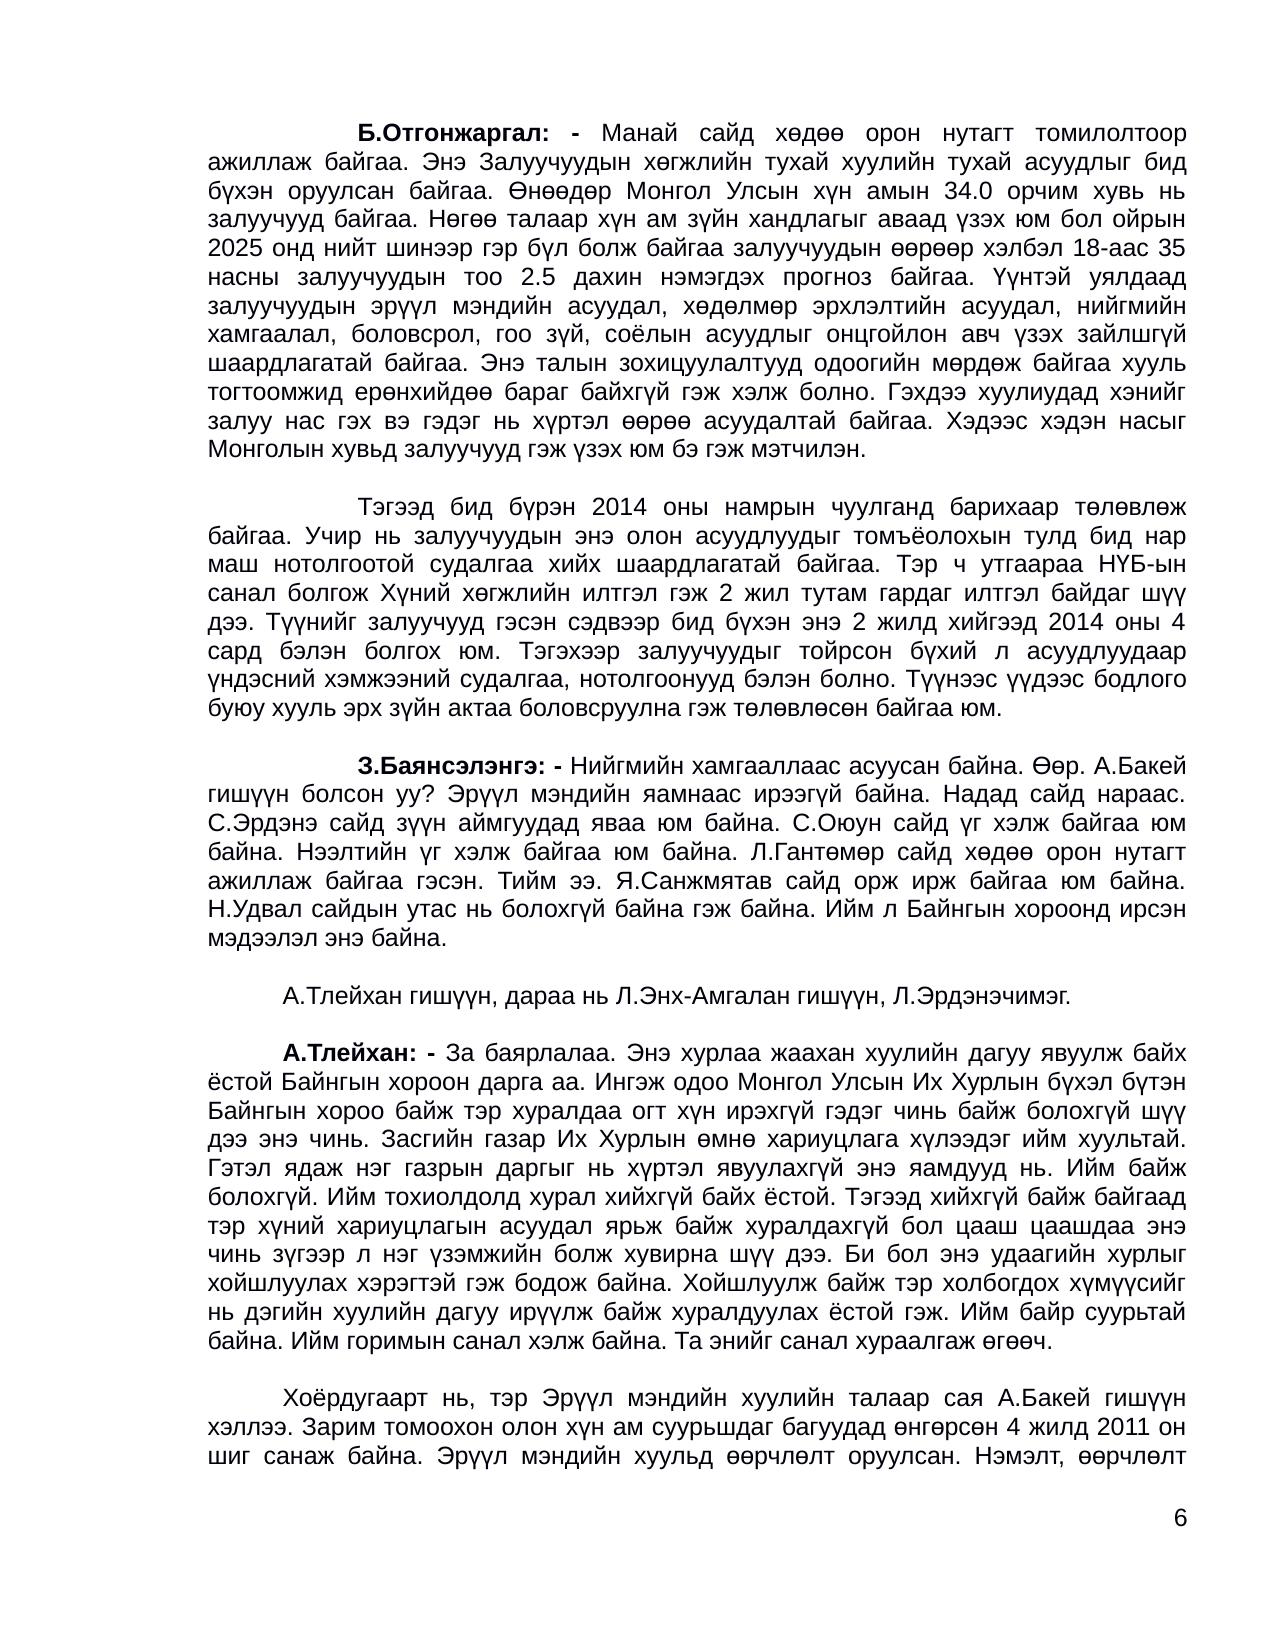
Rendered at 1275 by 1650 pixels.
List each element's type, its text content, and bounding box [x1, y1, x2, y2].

text А.Тлейхан гишүүн, дараа нь Л.Энх-Амгалан гишүүн, Л.Эрдэнэчимэг. [207, 981, 1187, 1009]
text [207, 1383, 1187, 1469]
text З.Баянсэлэнгэ: - Нийгмийн хамгааллаас асуусан байна. Өөр. А.Бакей гишүүн болсон уу? Эрүүл мэндийн яамнаас ирээгүй байна. Надад сайд нараас. С.Эрдэнэ сайд зүүн аймгуудад яваа юм байна. С.Оюун сайд үг хэлж байгаа юм байна. Нээлтийн үг хэлж байгаа юм байна. Л.Гантөмөр сайд хөдөө орон нутагт ажиллаж байгаа гэсэн. Тийм ээ. Я.Санжмятав сайд орж ирж байгаа юм байна. Н.Удвал сайдын утас нь болохгүй байна гэж байна. Ийм л Байнгын хороонд ирсэн мэдээлэл энэ байна. [207, 751, 1187, 952]
text А.Тлейхан: - За баярлалаа. Энэ хурлаа жаахан хуулийн дагуу явуулж байх ёстой Байнгын хороон дарга аа. Ингэж одоо Монгол Улсын Их Хурлын бүхэл бүтэн Байнгын хороо байж тэр хуралдаа огт хүн ирэхгүй гэдэг чинь байж болохгүй шүү дээ энэ чинь. Засгийн газар Их Хурлын өмнө хариуцлага хүлээдэг ийм хуультай. Гэтэл ядаж нэг газрын даргыг нь хүртэл явуулахгүй энэ яамдууд нь. Ийм байж болохгүй. Ийм тохиолдолд хурал хийхгүй байх ёстой. Тэгээд хийхгүй байж байгаад тэр хүний хариуцлагын асуудал ярьж байж хуралдахгүй бол цааш цаашдаа энэ чинь зүгээр л нэг үзэмжийн болж хувирна шүү дээ. Би бол энэ удаагийн хурлыг хойшлуулах хэрэгтэй гэж бодож байна. Хойшлуулж байж тэр холбогдох хүмүүсийг нь дэгийн хуулийн дагуу ирүүлж байж хуралдуулах ёстой гэж. Ийм байр суурьтай байна. Ийм горимын санал хэлж байна. Та энийг санал хураалгаж өгөөч. [207, 1038, 1187, 1354]
text Б.Отгонжаргал: - Манай сайд хөдөө орон нутагт томилолтоор ажиллаж байгаа. Энэ Залуучуудын хөгжлийн тухай хуулийн тухай асуудлыг бид бүхэн оруулсан байгаа. Өнөөдөр Монгол Улсын хүн амын 34.0 орчим хувь нь залуучууд байгаа. Нөгөө талаар хүн ам зүйн хандлагыг аваад үзэх юм бол ойрын 2025 онд нийт шинээр гэр бүл болж байгаа залуучуудын өөрөөр хэлбэл 18-аас 35 насны залуучуудын тоо 2.5 дахин нэмэгдэх прогноз байгаа. Үүнтэй уялдаад залуучуудын эрүүл мэндийн асуудал, хөдөлмөр эрхлэлтийн асуудал, нийгмийн хамгаалал, боловсрол, гоо зүй, соёлын асуудлыг онцгойлон авч үзэх зайлшгүй шаардлагатай байгаа. Энэ талын зохицуулалтууд одоогийн мөрдөж байгаа хууль тогтоомжид ерөнхийдөө бараг байхгүй гэж хэлж болно. Гэхдээ хуулиудад хэнийг залуу нас гэх вэ гэдэг нь хүртэл өөрөө асуудалтай байгаа. Хэдээс хэдэн насыг Монголын хувьд залуучууд гэж үзэх юм бэ гэж мэтчилэн. [207, 118, 1187, 463]
text Тэгээд бид бүрэн 2014 оны намрын чуулганд барихаар төлөвлөж байгаа. Учир нь залуучуудын энэ олон асуудлуудыг томъёолохын тулд бид нар маш нотолгоотой судалгаа хийх шаардлагатай байгаа. Тэр ч утгаараа НҮБ-ын санал болгож Хүний хөгжлийн илтгэл гэж 2 жил тутам гардаг илтгэл байдаг шүү дээ. Түүнийг залуучууд гэсэн сэдвээр бид бүхэн энэ 2 жилд хийгээд 2014 оны 4 сард бэлэн болгох юм. Тэгэхээр залуучуудыг тойрсон бүхий л асуудлуудаар үндэсний хэмжээний судалгаа, нотолгоонууд бэлэн болно. Түүнээс үүдээс бодлого буюу хууль эрх зүйн актаа боловсруулна гэж төлөвлөсөн байгаа юм. [207, 492, 1187, 722]
